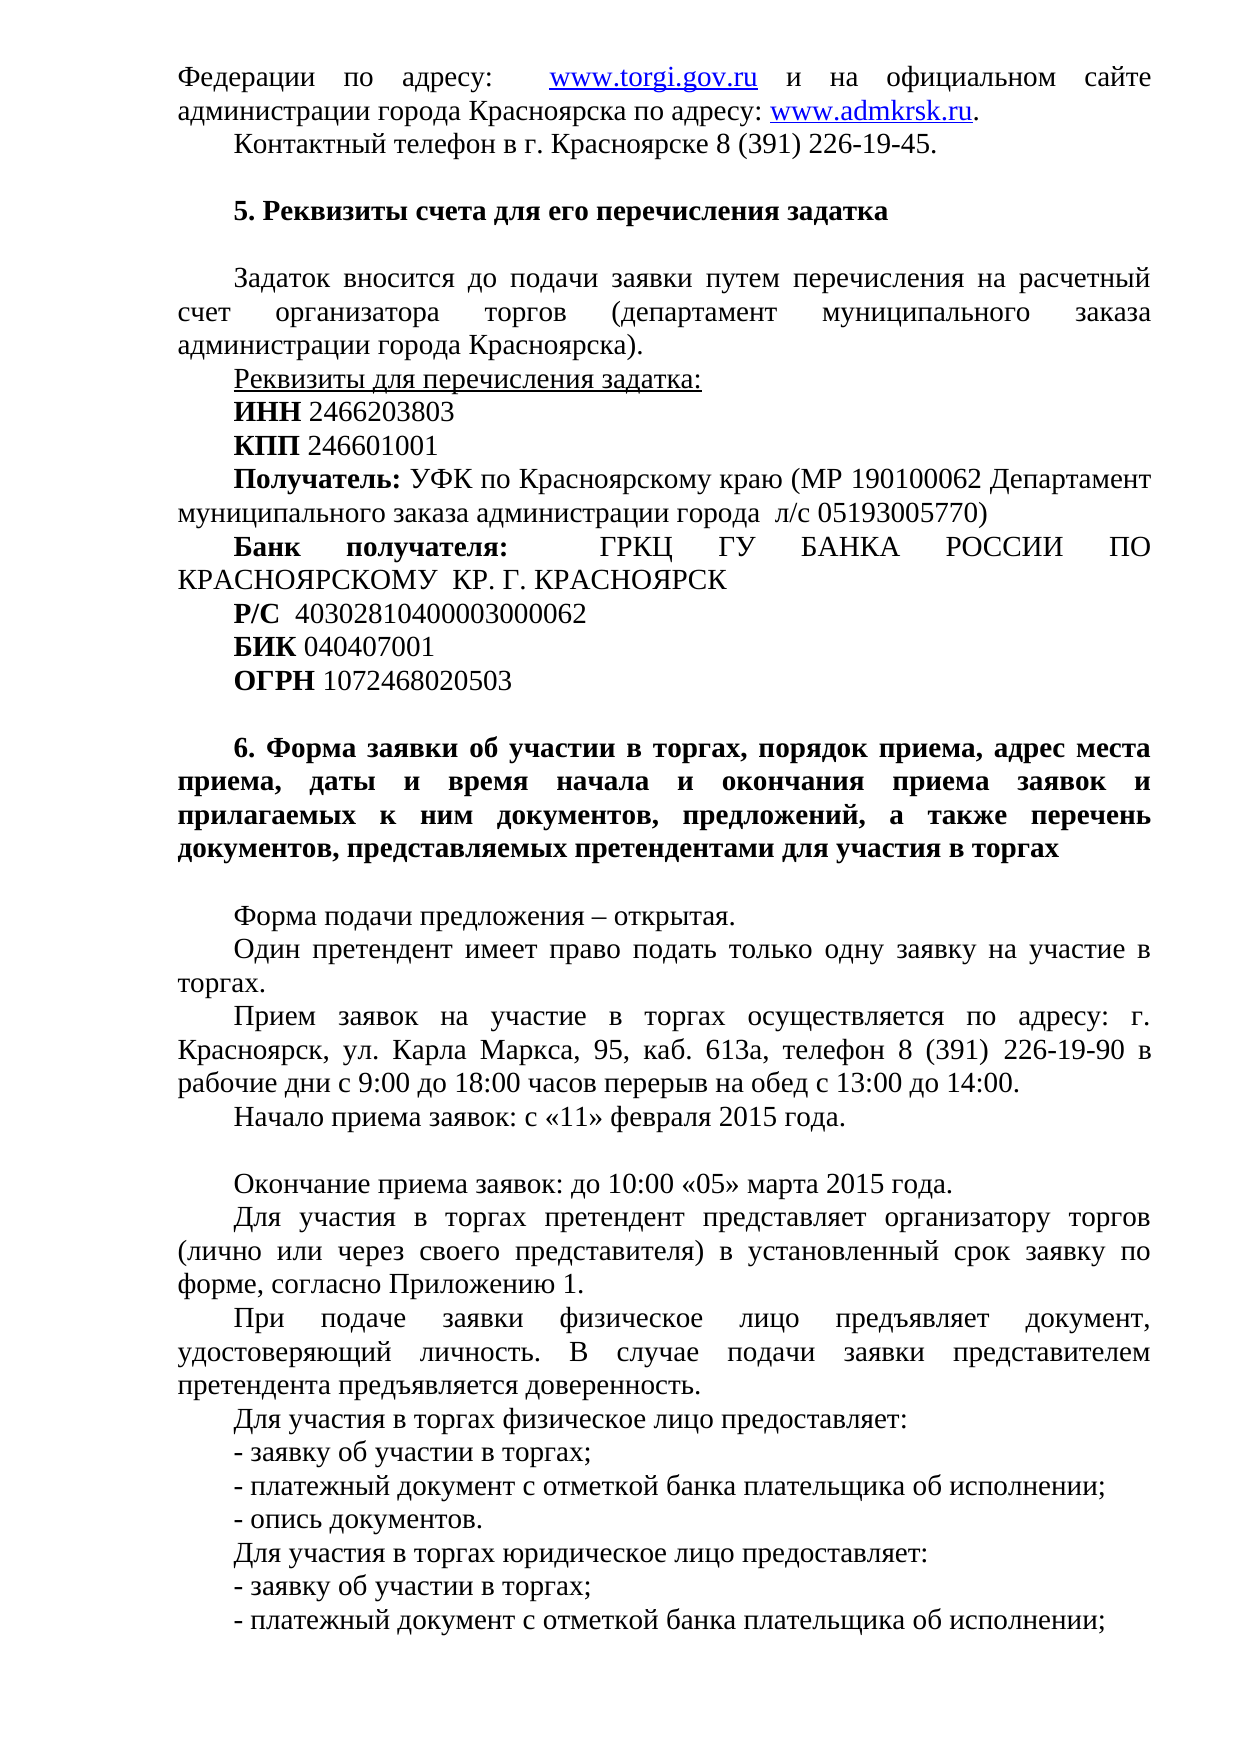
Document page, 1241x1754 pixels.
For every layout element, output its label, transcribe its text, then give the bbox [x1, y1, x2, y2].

text Реквизиты для перечисления задатка: [177, 361, 1152, 394]
text Получатель: УФК по Красноярскому краю (МР 190100062 Департамент муниципального заказа администрации города л/с 05193005770) [177, 462, 1152, 529]
text Форма подачи предложения – открытая. [177, 898, 1152, 931]
text - заявку об участии в торгах; [177, 1434, 1152, 1468]
text Окончание приема заявок: до 10:00 «05» марта 2015 года. [177, 1166, 1152, 1199]
text БИК 040407001 [177, 629, 1152, 663]
text Для участия в торгах юридическое лицо предоставляет: [177, 1535, 1152, 1568]
text Прием заявок на участие в торгах осуществляется по адресу: г. Красноярск, ул. Карла Маркса, 95, каб. 613а, телефон 8 (391) 226-19-90 в рабочие дни с 9:00 до 18:00 часов перерыв на обед с 13:00 до 14:00. [177, 998, 1152, 1099]
text - платежный документ с отметкой банка плательщика об исполнении; [177, 1468, 1152, 1501]
text - заявку об участии в торгах; [177, 1568, 1152, 1602]
text - платежный документ с отметкой банка плательщика об исполнении; [177, 1602, 1152, 1636]
text Начало приема заявок: с «11» февраля 2015 года. [177, 1099, 1152, 1132]
text 6. Форма заявки об участии в торгах, порядок приема, адрес места приема, даты и время начала и окончания приема заявок и прилагаемых к ним документов, предложений, а также перечень документов, представляемых претендентами для участия в торгах [177, 730, 1152, 864]
text Контактный телефон в г. Красноярске 8 (391) 226-19-45. [177, 126, 1152, 160]
text 5. Реквизиты счета для его перечисления задатка [177, 193, 1152, 227]
text Р/С 40302810400003000062 [177, 596, 1152, 629]
text При подаче заявки физическое лицо предъявляет документ, удостоверяющий личность. В случае подачи заявки представителем претендента предъявляется доверенность. [177, 1300, 1152, 1401]
text ИНН 2466203803 [177, 394, 1152, 428]
text ОГРН 1072468020503 [177, 663, 1152, 696]
text Для участия в торгах физическое лицо предоставляет: [177, 1401, 1152, 1434]
text КПП 246601001 [177, 428, 1152, 462]
text Один претендент имеет право подать только одну заявку на участие в торгах. [177, 931, 1152, 998]
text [177, 59, 1152, 126]
text Банк получателя: ГРКЦ ГУ БАНКА РОССИИ ПО КРАСНОЯРСКОМУ КР. Г. КРАСНОЯРСК [177, 529, 1152, 596]
text Для участия в торгах претендент представляет организатору торгов (лично или через своего представителя) в установленный срок заявку по форме, согласно Приложению 1. [177, 1199, 1152, 1300]
text Задаток вносится до подачи заявки путем перечисления на расчетный счет организатора торгов (департамент муниципального заказа администрации города Красноярска). [177, 260, 1152, 361]
text - опись документов. [177, 1501, 1152, 1535]
